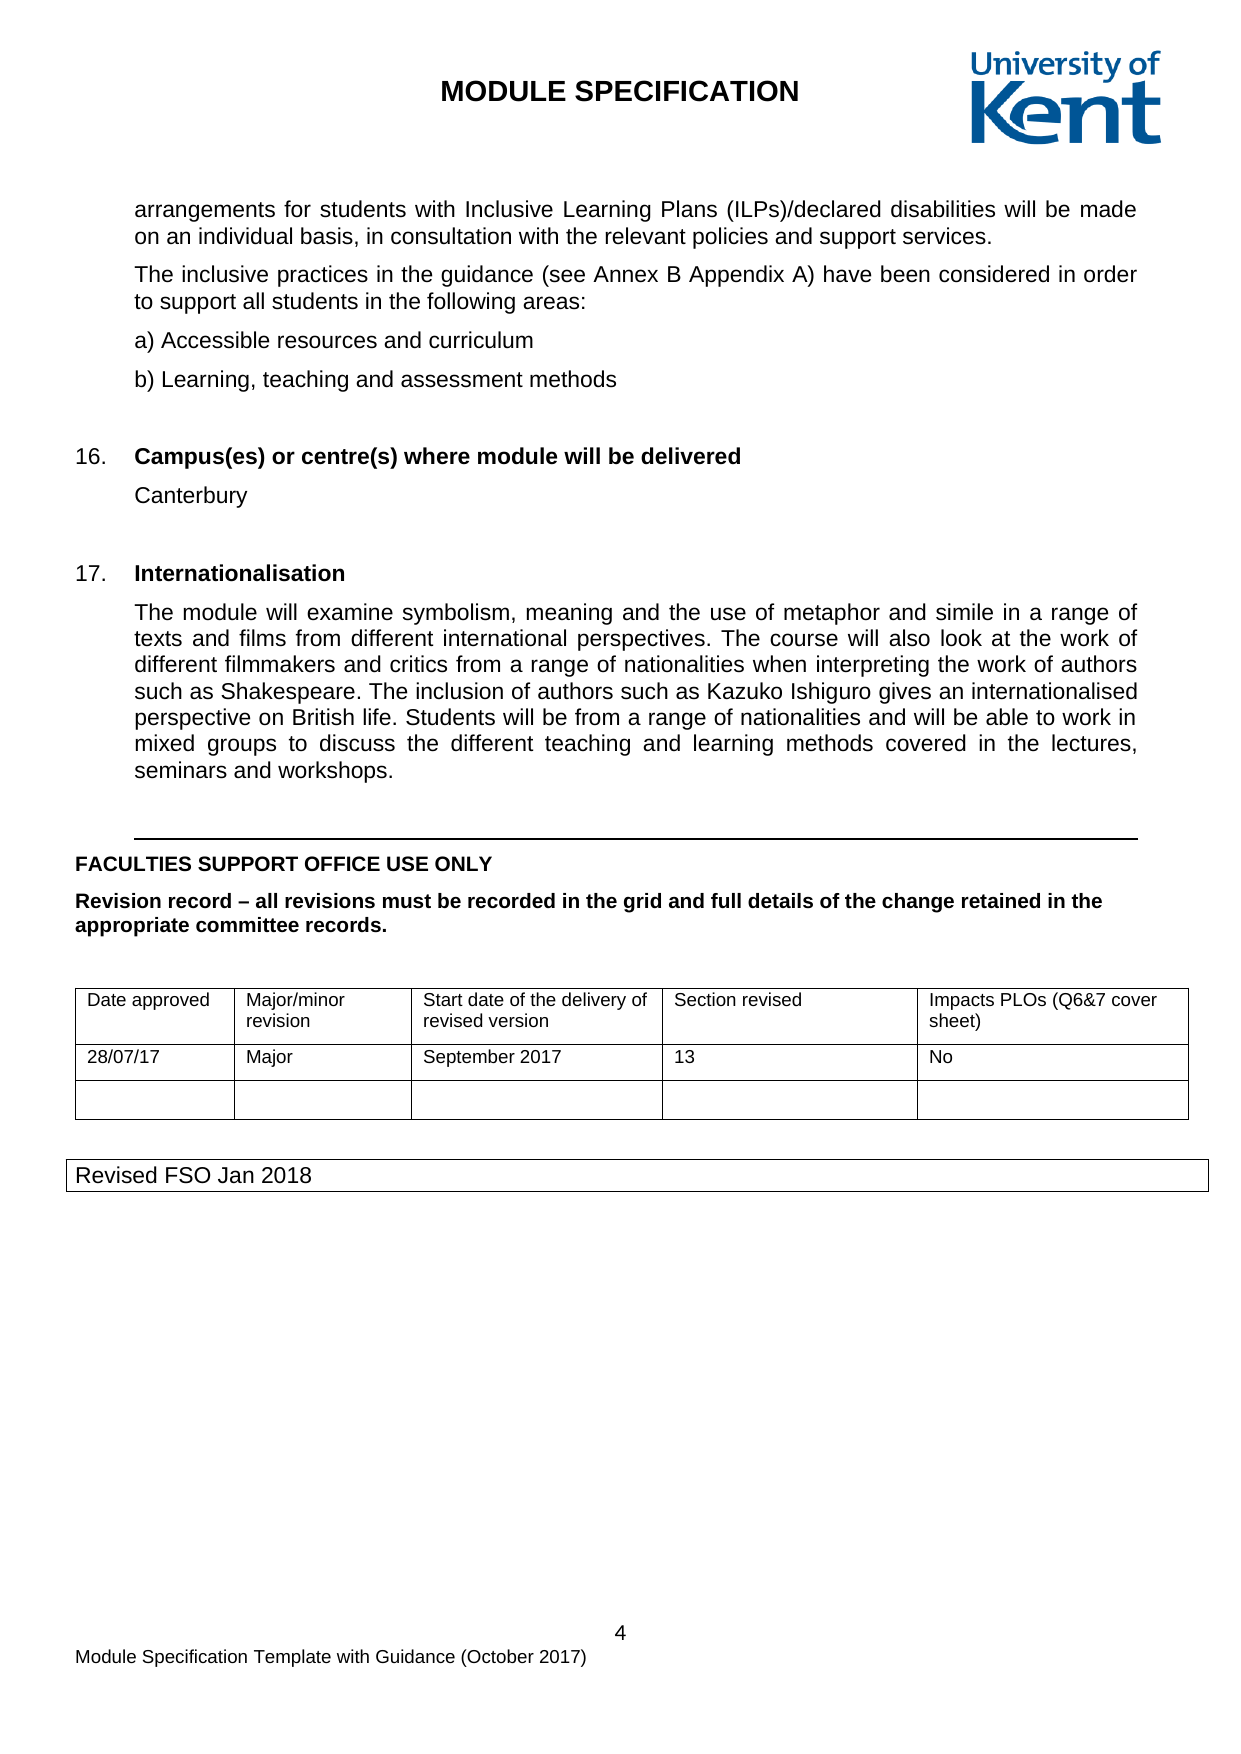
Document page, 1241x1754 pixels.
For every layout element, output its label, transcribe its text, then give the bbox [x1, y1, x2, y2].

table_cell [76, 1081, 234, 1119]
picture [970, 48, 1163, 145]
table_header Section revised [663, 989, 917, 1044]
list The module will examine symbolism, meaning and the use of metaphor and simile in a range of texts and films from different international perspectives. The course will also look at the work of different filmmakers and critics from a range of nationalities when interpreting the work of authors such as Shakespeare. The inclusion of authors such as Kazuko Ishiguro gives an internationalised perspective on British life. Students will be from a range of nationalities and will be able to work in mixed groups to discuss the different teaching and learning methods covered in the lectures, seminars and workshops. [134, 599, 1138, 783]
text The inclusive practices in the guidance (see Annex B Appendix A) have been considered in order to support all students in the following areas: [134, 261, 1138, 314]
table_cell [663, 1081, 917, 1119]
text Revision record – all revisions must be recorded in the grid and full details of the change retained in the appropriate committee records. [75, 888, 1138, 936]
list Internationalisation [75, 560, 1138, 586]
table_cell No [918, 1045, 1188, 1079]
text FACULTIES SUPPORT OFFICE USE ONLY [75, 852, 1138, 876]
table_cell [918, 1081, 1188, 1119]
list Campus(es) or centre(s) where module will be delivered [75, 443, 1138, 469]
text Canterbury [134, 482, 1138, 508]
table_header Impacts PLOs (Q6&7 cover sheet) [918, 989, 1188, 1044]
text Revised FSO Jan 2018 [67, 1160, 1208, 1191]
text b) Learning, teaching and assessment methods [134, 366, 1138, 392]
table_header Date approved [76, 989, 234, 1044]
table_header Major/minor revision [235, 989, 411, 1044]
table_cell 13 [663, 1045, 917, 1079]
table_cell 28/07/17 [76, 1045, 234, 1079]
table_cell [235, 1081, 411, 1119]
table_header Start date of the delivery of revised version [412, 989, 662, 1044]
table_cell [412, 1081, 662, 1119]
text a) Accessible resources and curriculum [134, 327, 1138, 353]
table_cell Major [235, 1045, 411, 1079]
table_cell September 2017 [412, 1045, 662, 1079]
